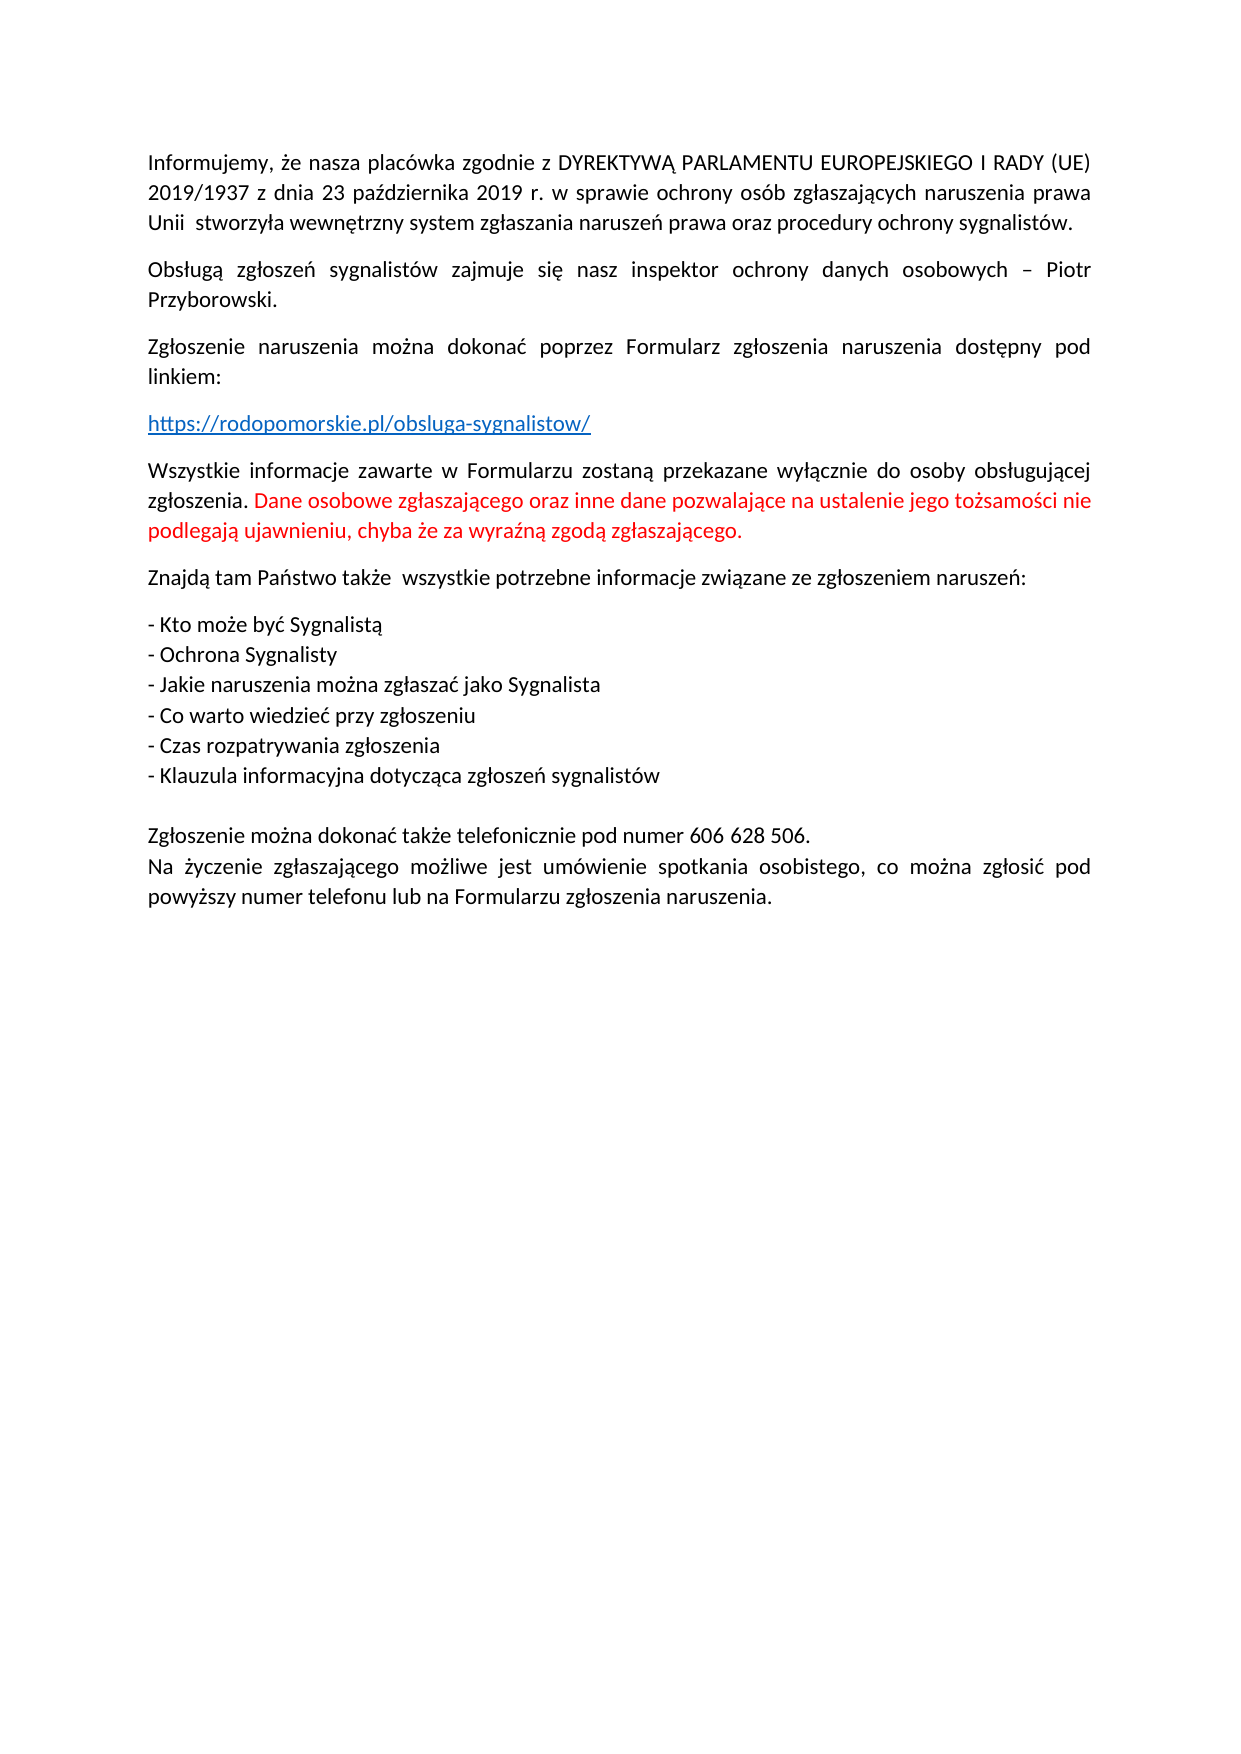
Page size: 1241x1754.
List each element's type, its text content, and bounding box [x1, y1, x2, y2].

text Obsługą zgłoszeń sygnalistów zajmuje się nasz inspektor ochrony danych osobowych – Piotr Przyborowski. [148, 255, 1093, 313]
text - Co warto wiedzieć przy zgłoszeniu [148, 701, 1093, 729]
text - Ochrona Sygnalisty [148, 640, 1093, 668]
text Wszystkie informacje zawarte w Formularzu zostaną przekazane wyłącznie do osoby obsługującej zgłoszenia. Dane osobowe zgłaszającego oraz inne dane pozwalające na ustalenie jego tożsamości nie podlegają ujawnieniu, chyba że za wyraźną zgodą zgłaszającego. [148, 456, 1093, 544]
text - Czas rozpatrywania zgłoszenia [148, 731, 1093, 759]
text https://rodopomorskie.pl/obsluga-sygnalistow/ [148, 409, 1093, 437]
text - Kto może być Sygnalistą [148, 610, 1093, 638]
text Informujemy, że nasza placówka zgodnie z DYREKTYWĄ PARLAMENTU EUROPEJSKIEGO I RADY (UE) 2019/1937 z dnia 23 października 2019 r. w sprawie ochrony osób zgłaszających naruszenia prawa Unii stworzyła wewnętrzny system zgłaszania naruszeń prawa oraz procedury ochrony sygnalistów. [148, 148, 1093, 236]
text - Jakie naruszenia można zgłaszać jako Sygnalista [148, 671, 1093, 698]
text Na życzenie zgłaszającego możliwe jest umówienie spotkania osobistego, co można zgłosić pod powyższy numer telefonu lub na Formularzu zgłoszenia naruszenia. [148, 852, 1093, 910]
text - Klauzula informacyjna dotycząca zgłoszeń sygnalistów [148, 761, 1093, 789]
text Zgłoszenie można dokonać także telefonicznie pod numer 606 628 506. [148, 822, 1093, 849]
text Zgłoszenie naruszenia można dokonać poprzez Formularz zgłoszenia naruszenia dostępny pod linkiem: [148, 332, 1093, 390]
text Znajdą tam Państwo także wszystkie potrzebne informacje związane ze zgłoszeniem naruszeń: [148, 563, 1093, 591]
